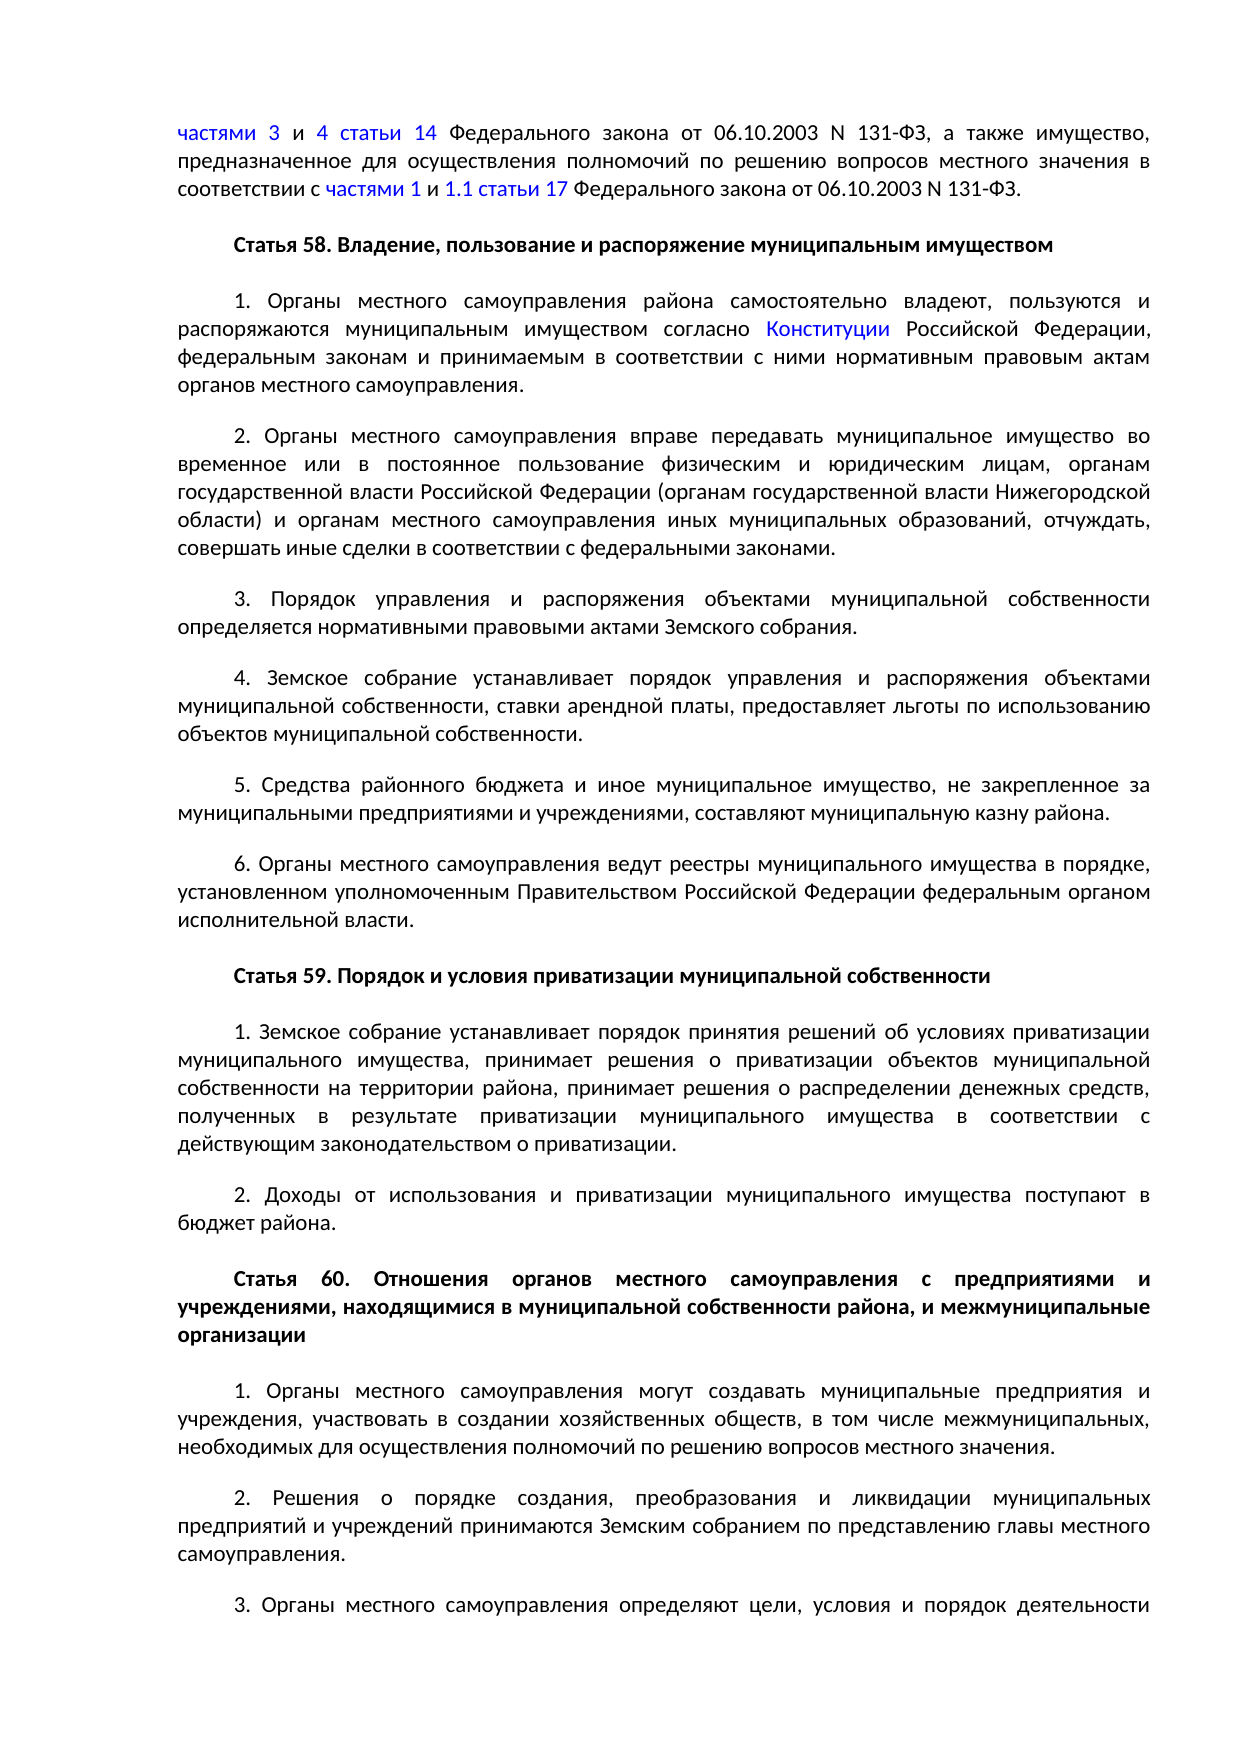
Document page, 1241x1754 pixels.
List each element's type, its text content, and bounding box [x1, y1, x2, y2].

title Статья 58. Владение, пользование и распоряжение муниципальным имуществом [177, 230, 1152, 258]
title Статья 60. Отношения органов местного самоуправления с предприятиями и учреждениями, находящимися в муниципальной собственности района, и межмуниципальные организации [177, 1264, 1152, 1348]
text 3. Порядок управления и распоряжения объектами муниципальной собственности определяется нормативными правовыми актами Земского собрания. [177, 584, 1152, 640]
text 1. Органы местного самоуправления района самостоятельно владеют, пользуются и распоряжаются муниципальным имуществом согласно Конституции Российской Федерации, федеральным законам и принимаемым в соответствии с ними нормативным правовым актам органов местного самоуправления. [177, 286, 1152, 398]
text 4. Земское собрание устанавливает порядок управления и распоряжения объектами муниципальной собственности, ставки арендной платы, предоставляет льготы по использованию объектов муниципальной собственности. [177, 663, 1152, 747]
text 6. Органы местного самоуправления ведут реестры муниципального имущества в порядке, установленном уполномоченным Правительством Российской Федерации федеральным органом исполнительной власти. [177, 849, 1152, 933]
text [177, 118, 1152, 202]
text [177, 1590, 1152, 1618]
text 1. Органы местного самоуправления могут создавать муниципальные предприятия и учреждения, участвовать в создании хозяйственных обществ, в том числе межмуниципальных, необходимых для осуществления полномочий по решению вопросов местного значения. [177, 1376, 1152, 1461]
text 2. Доходы от использования и приватизации муниципального имущества поступают в бюджет района. [177, 1180, 1152, 1236]
title Статья 59. Порядок и условия приватизации муниципальной собственности [177, 961, 1152, 989]
text 2. Органы местного самоуправления вправе передавать муниципальное имущество во временное или в постоянное пользование физическим и юридическим лицам, органам государственной власти Российской Федерации (органам государственной власти Нижегородской области) и органам местного самоуправления иных муниципальных образований, отчуждать, совершать иные сделки в соответствии с федеральными законами. [177, 421, 1152, 561]
text 5. Средства районного бюджета и иное муниципальное имущество, не закрепленное за муниципальными предприятиями и учреждениями, составляют муниципальную казну района. [177, 770, 1152, 826]
text 2. Решения о порядке создания, преобразования и ликвидации муниципальных предприятий и учреждений принимаются Земским собранием по представлению главы местного самоуправления. [177, 1483, 1152, 1567]
text 1. Земское собрание устанавливает порядок принятия решений об условиях приватизации муниципального имущества, принимает решения о приватизации объектов муниципальной собственности на территории района, принимает решения о распределении денежных средств, полученных в результате приватизации муниципального имущества в соответствии с действующим законодательством о приватизации. [177, 1017, 1152, 1157]
